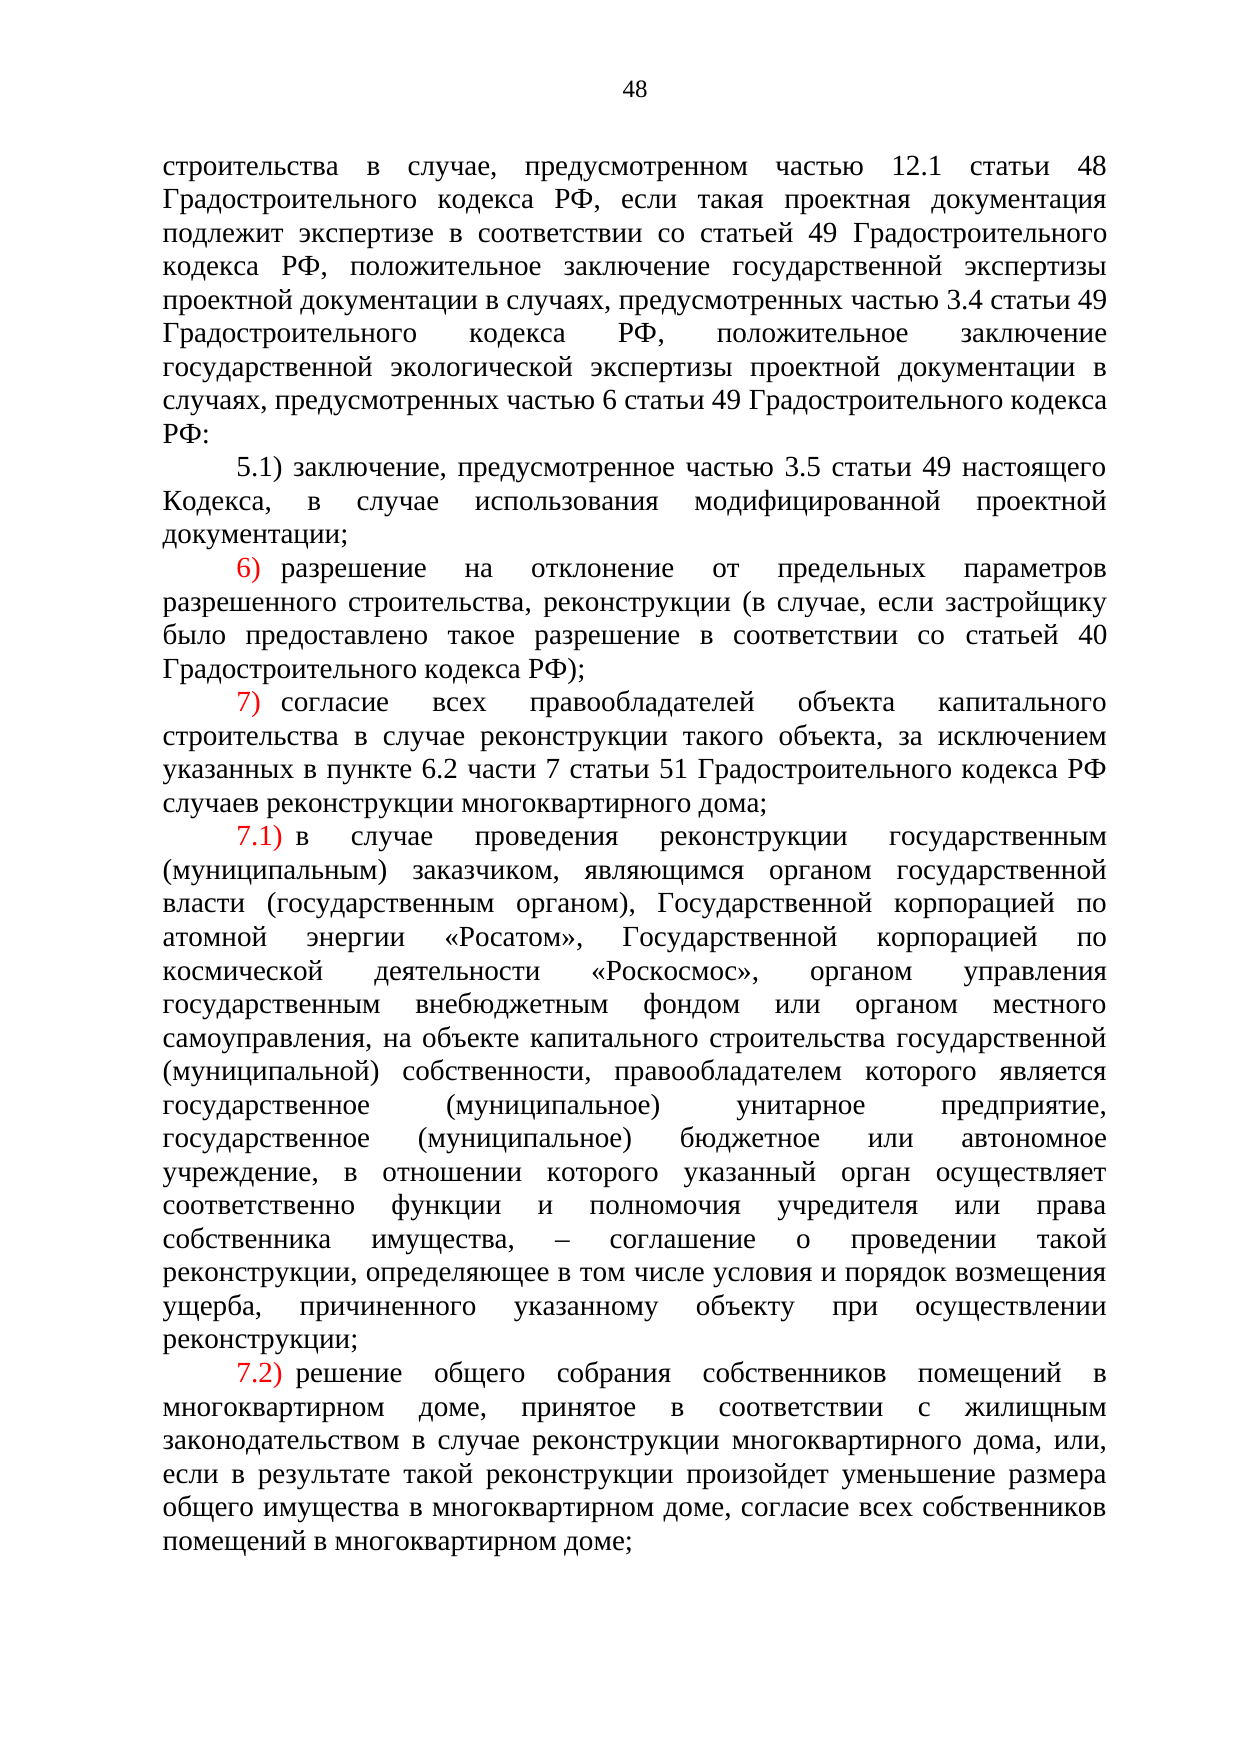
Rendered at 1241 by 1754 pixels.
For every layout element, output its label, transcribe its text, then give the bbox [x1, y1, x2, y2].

text 7.2) решение общего собрания собственников помещений в многоквартирном доме, принятое в соответствии с жилищным законодательством в случае реконструкции многоквартирного дома, или, если в результате такой реконструкции произойдет уменьшение размера общего имущества в многоквартирном доме, согласие всех собственников помещений в многоквартирном доме; [162, 1355, 1107, 1556]
text 7) согласие всех правообладателей объекта капитального строительства в случае реконструкции такого объекта, за исключением указанных в пункте 6.2 части 7 статьи 51 Градостроительного кодекса РФ случаев реконструкции многоквартирного дома; [162, 684, 1107, 818]
text 5.1) заключение, предусмотренное частью 3.5 статьи 49 настоящего Кодекса, в случае использования модифицированной проектной документации; [162, 449, 1107, 550]
text 6) разрешение на отклонение от предельных параметров разрешенного строительства, реконструкции (в случае, если застройщику было предоставлено такое разрешение в соответствии со статьей 40 Градостроительного кодекса РФ); [585, 617, 1107, 684]
text 7.1) в случае проведения реконструкции государственным (муниципальным) заказчиком, являющимся органом государственной власти (государственным органом), Государственной корпорацией по атомной энергии «Росатом», Государственной корпорацией по космической деятельности «Роскосмос», органом управления государственным внебюджетным фондом или органом местного самоуправления, на объекте капитального строительства государственной (муниципальной) собственности, правообладателем которого является государственное (муниципальное) унитарное предприятие, государственное (муниципальное) бюджетное или автономное учреждение, в отношении которого указанный орган осуществляет соответственно функции и полномочия учредителя или права собственника имущества, – соглашение о проведении такой реконструкции, определяющее в том числе условия и порядок возмещения ущерба, причиненного указанному объекту при осуществлении реконструкции; [162, 818, 1107, 1355]
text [162, 148, 1107, 449]
text 6) разрешение на отклонение от предельных параметров разрешенного строительства, реконструкции (в случае, если застройщику было предоставлено такое разрешение в соответствии со статьей 40 Градостроительного кодекса РФ); [162, 550, 577, 684]
